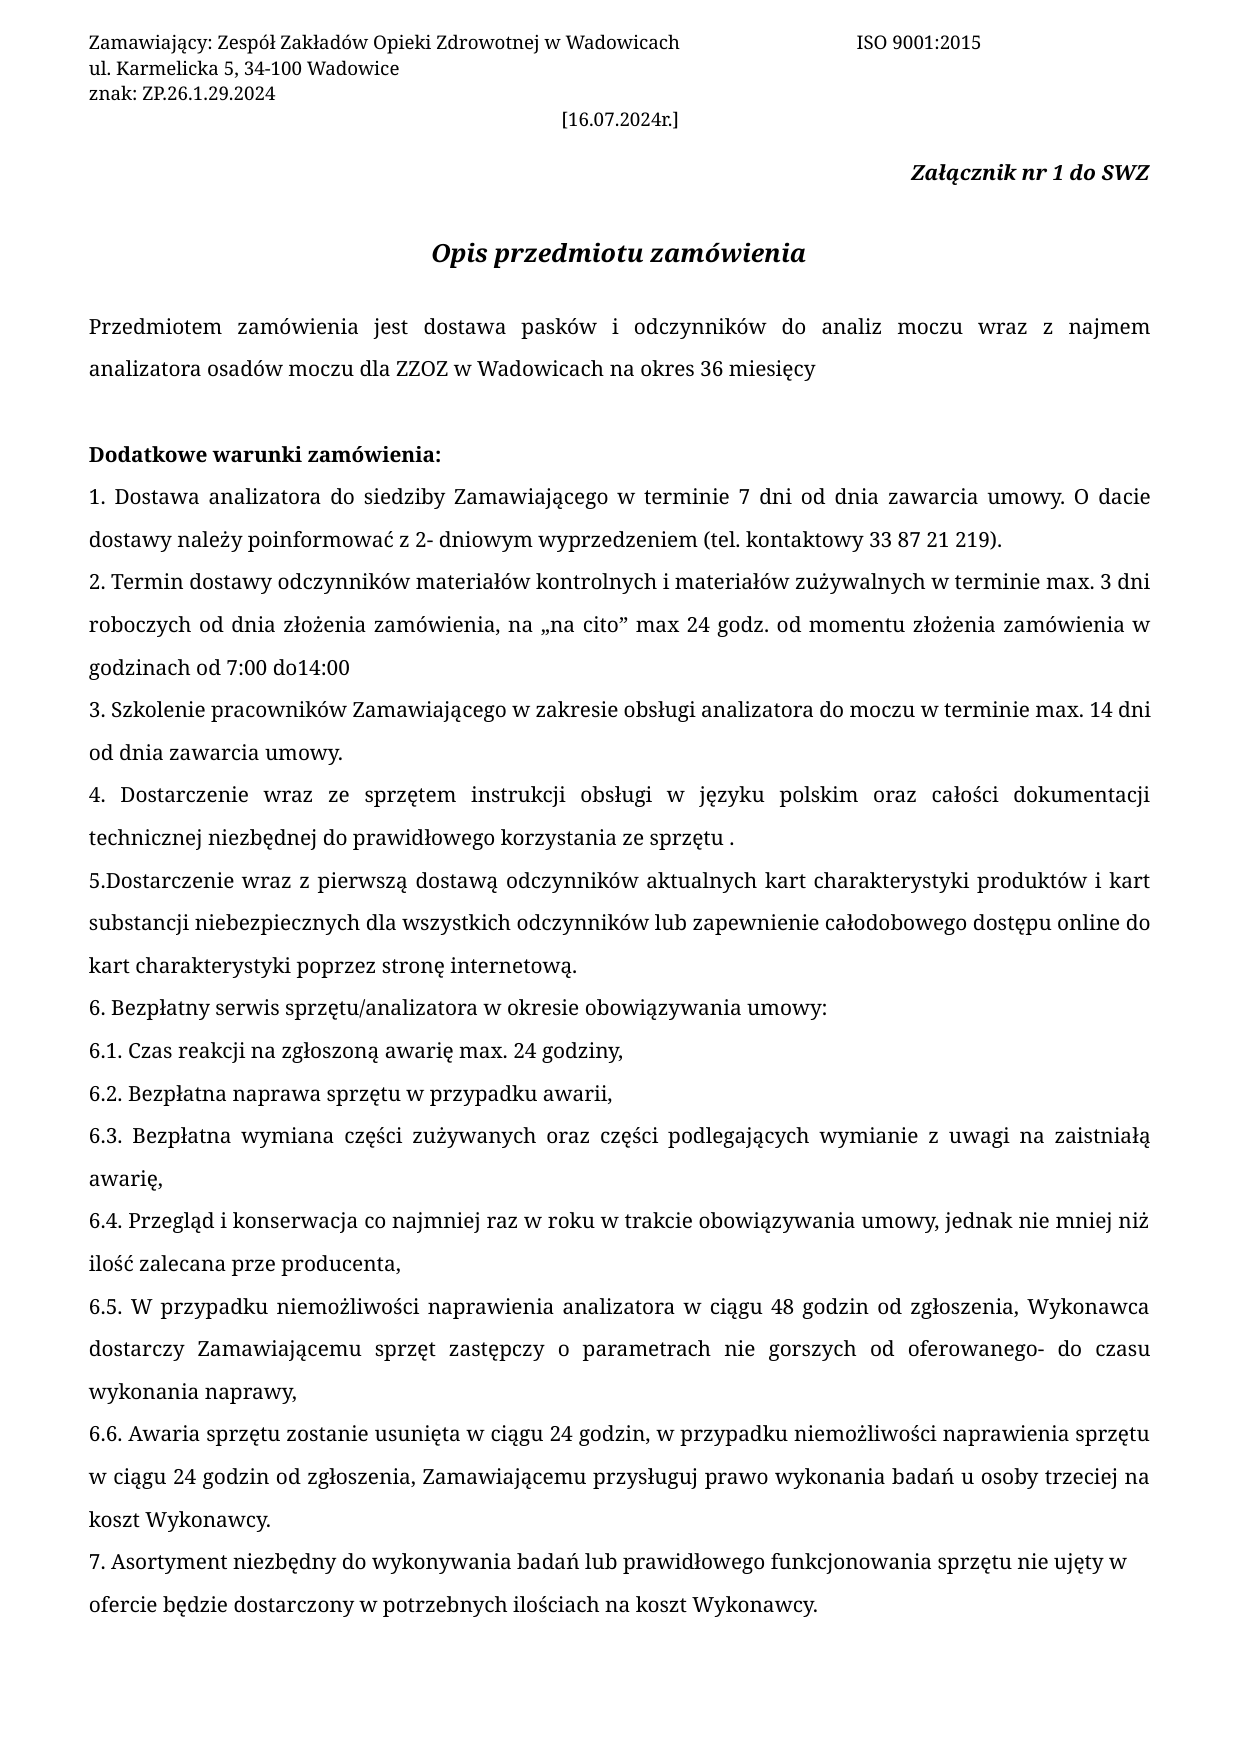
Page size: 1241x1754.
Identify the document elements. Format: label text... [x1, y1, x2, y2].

text 3. Szkolenie pracowników Zamawiającego w zakresie obsługi analizatora do moczu w terminie max. 14 dni od dnia zawarcia umowy. [89, 695, 1152, 766]
text Opis przedmiotu zamówienia [89, 235, 1152, 269]
text 4. Dostarczenie wraz ze sprzętem instrukcji obsługi w języku polskim oraz całości dokumentacji technicznej niezbędnej do prawidłowego korzystania ze sprzętu . [89, 781, 1152, 852]
subtitle Załącznik nr 1 do SWZ [89, 158, 1152, 186]
text 2. Termin dostawy odczynników materiałów kontrolnych i materiałów zużywalnych w terminie max. 3 dni roboczych od dnia złożenia zamówienia, na „na cito” max 24 godz. od momentu złożenia zamówienia w godzinach od 7:00 do14:00 [89, 567, 1152, 681]
text 1. Dostawa analizatora do siedziby Zamawiającego w terminie 7 dni od dnia zawarcia umowy. O dacie dostawy należy poinformować z 2- dniowym wyprzedzeniem (tel. kontaktowy 33 87 21 219). [89, 482, 1152, 553]
text 6.3. Bezpłatna wymiana części zużywanych oraz części podlegających wymianie z uwagi na zaistniałą awarię, [89, 1121, 1152, 1192]
text 7. Asortyment niezbędny do wykonywania badań lub prawidłowego funkcjonowania sprzętu nie ujęty w ofercie będzie dostarczony w potrzebnych ilościach na koszt Wykonawcy. [89, 1547, 1152, 1618]
text 6.4. Przegląd i konserwacja co najmniej raz w roku w trakcie obowiązywania umowy, jednak nie mniej niż ilość zalecana prze producenta, [89, 1207, 1152, 1278]
text 6.5. W przypadku niemożliwości naprawienia analizatora w ciągu 48 godzin od zgłoszenia, Wykonawca dostarczy Zamawiającemu sprzęt zastępczy o parametrach nie gorszych od oferowanego- do czasu wykonania naprawy, [89, 1292, 1152, 1405]
text 6.2. Bezpłatna naprawa sprzętu w przypadku awarii, [89, 1079, 1152, 1107]
text 6. Bezpłatny serwis sprzętu/analizatora w okresie obowiązywania umowy: [89, 993, 1152, 1022]
text Dodatkowe warunki zamówienia: [89, 440, 1152, 468]
text 6.6. Awaria sprzętu zostanie usunięta w ciągu 24 godzin, w przypadku niemożliwości naprawienia sprzętu w ciągu 24 godzin od zgłoszenia, Zamawiającemu przysługuj prawo wykonania badań u osoby trzeciej na koszt Wykonawcy. [89, 1419, 1152, 1533]
text 5.Dostarczenie wraz z pierwszą dostawą odczynników aktualnych kart charakterystyki produktów i kart substancji niebezpiecznych dla wszystkich odczynników lub zapewnienie całodobowego dostępu online do kart charakterystyki poprzez stronę internetową. [89, 866, 1152, 979]
text Przedmiotem zamówienia jest dostawa pasków i odczynników do analiz moczu wraz z najmem analizatora osadów moczu dla ZZOZ w Wadowicach na okres 36 miesięcy [89, 312, 1152, 383]
text 6.1. Czas reakcji na zgłoszoną awarię max. 24 godziny, [89, 1036, 1152, 1064]
